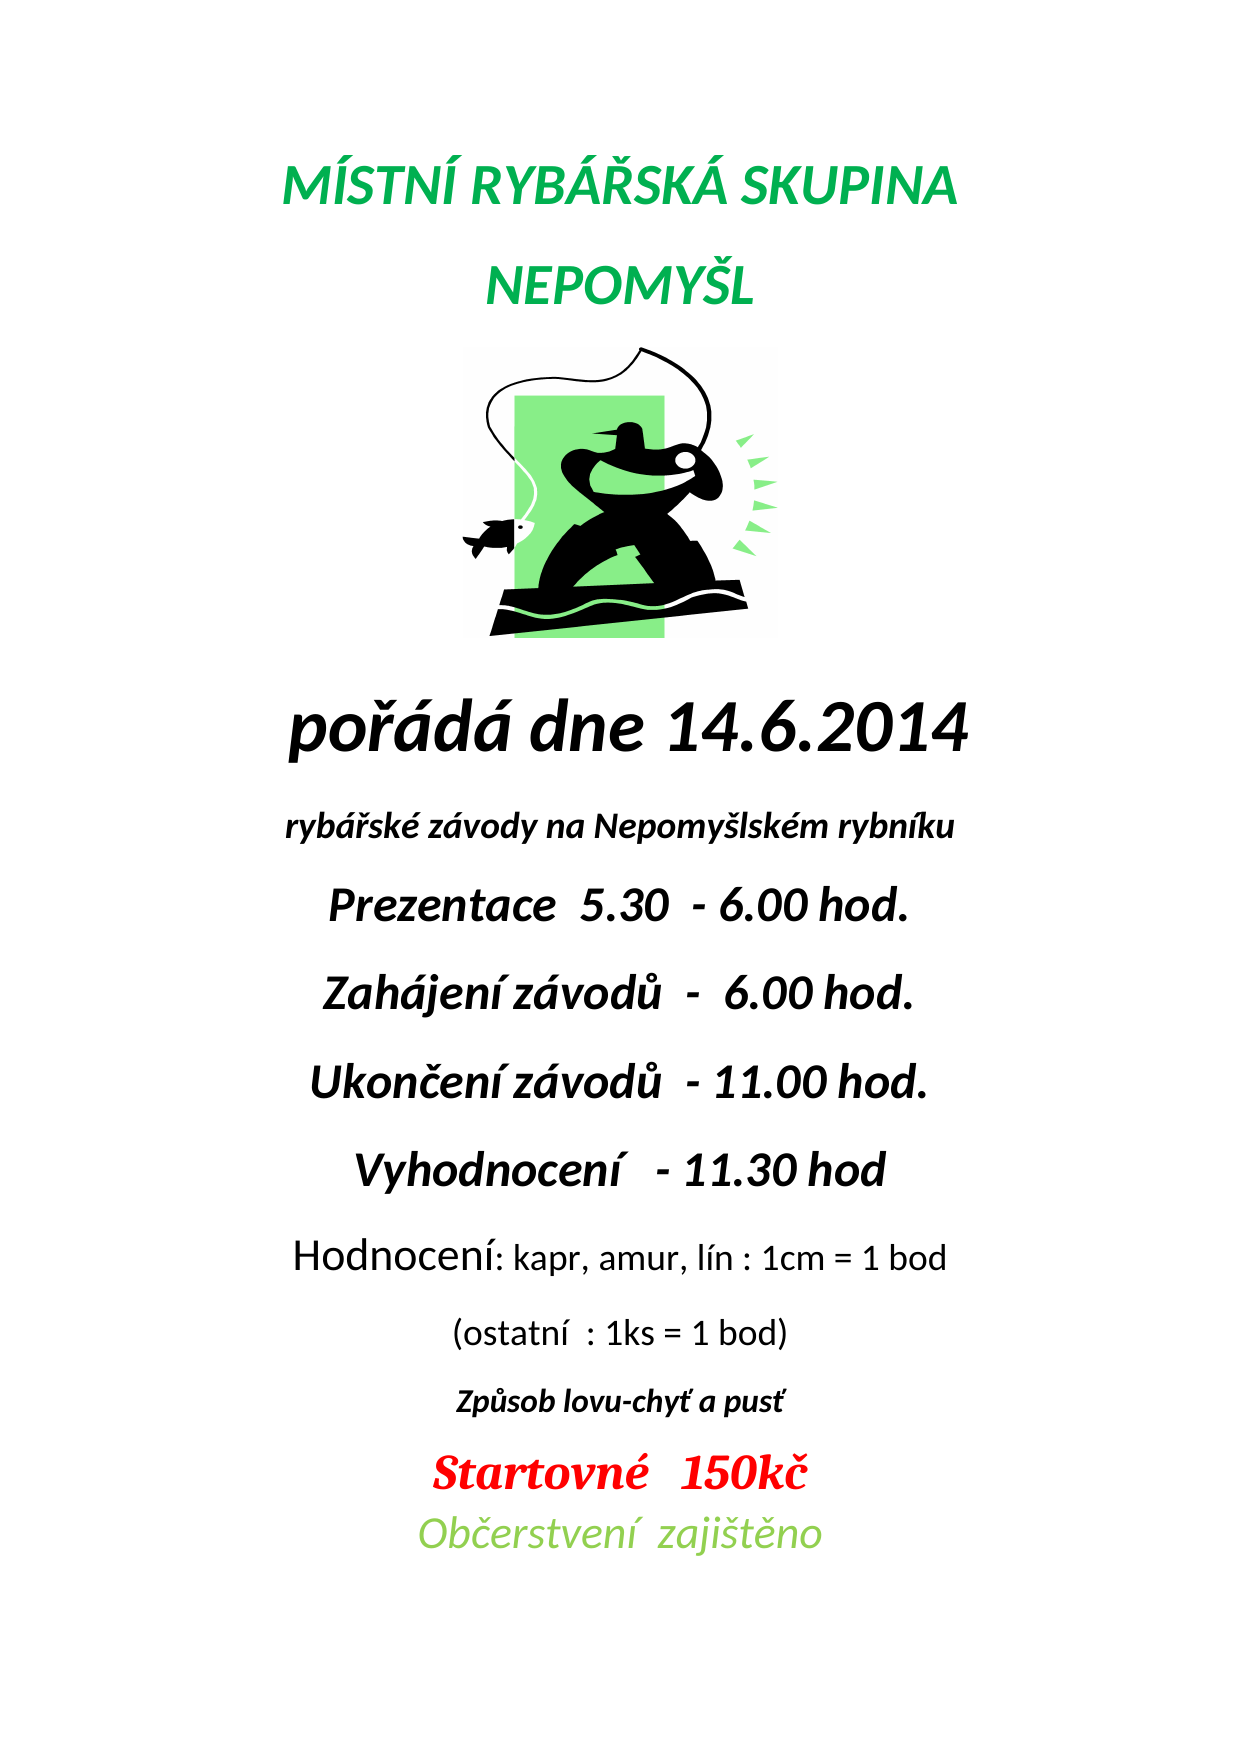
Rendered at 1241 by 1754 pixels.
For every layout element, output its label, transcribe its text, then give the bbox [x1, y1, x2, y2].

text rybářské závody na Nepomyšlském rybníku [148, 802, 1093, 848]
text Ukončení závodů - 11.00 hod. [148, 1049, 1093, 1111]
text MÍSTNÍ RYBÁŘSKÁ SKUPINA [148, 148, 1093, 219]
text pořádá dne 14.6.2014 [148, 679, 1093, 770]
text (ostatní : 1ks = 1 bod) [148, 1309, 1093, 1354]
text Prezentace 5.30 - 6.00 hod. [148, 873, 1093, 934]
text Zahájení závodů - 6.00 hod. [148, 961, 1093, 1022]
text Hodnocení: kapr, amur, lín : 1cm = 1 bod [148, 1226, 1093, 1282]
text Vyhodnocení - 11.30 hod [148, 1138, 1093, 1199]
text Občerstvení zajištěno [148, 1504, 1093, 1560]
text NEPOMYŠL [148, 247, 1093, 319]
picture [462, 347, 778, 638]
text Startovné 150kč [148, 1445, 1093, 1502]
text Způsob lovu-chyť a pusť [148, 1379, 1093, 1420]
